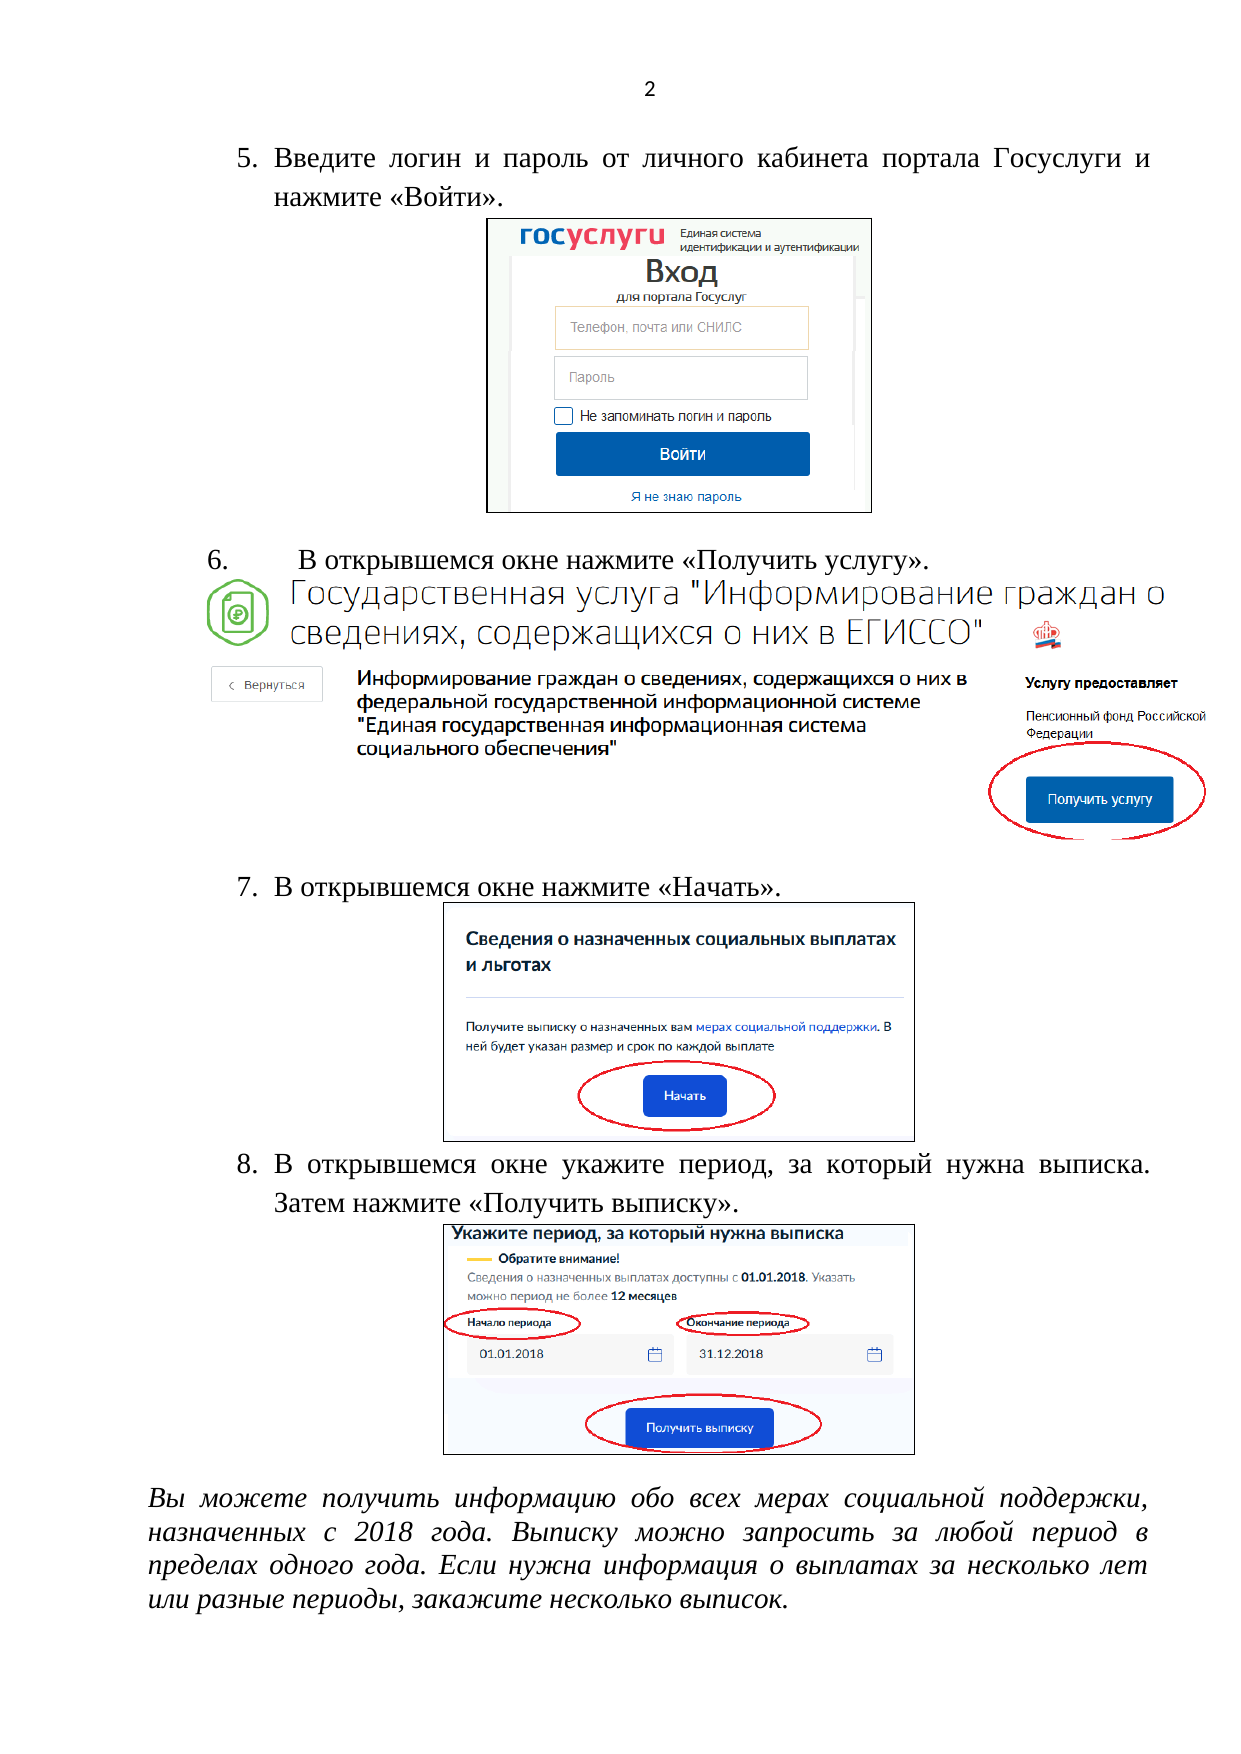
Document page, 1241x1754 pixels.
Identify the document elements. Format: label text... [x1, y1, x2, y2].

list В открывшемся окне нажмите «Получить услугу». [148, 542, 1152, 576]
picture [488, 219, 871, 512]
picture [444, 903, 914, 1141]
list Введите логин и пароль от личного кабинета портала Госуслуги и нажмите «Войти». [236, 140, 1152, 212]
picture [444, 1225, 914, 1454]
list В открывшемся окне укажите период, за который нужна выписка. Затем нажмите «Получить выписку». [236, 1146, 1152, 1218]
list В открывшемся окне нажмите «Начать». [236, 869, 1152, 902]
text Вы можете получить информацию обо всех мерах социальной поддержки, назначенных с 2018 года. Выписку можно запросить за любой период в пределах одного года. Если нужна информация о выплатах за несколько лет или разные периоды, закажите несколько выписок. [148, 1480, 1152, 1614]
picture [206, 575, 1211, 840]
